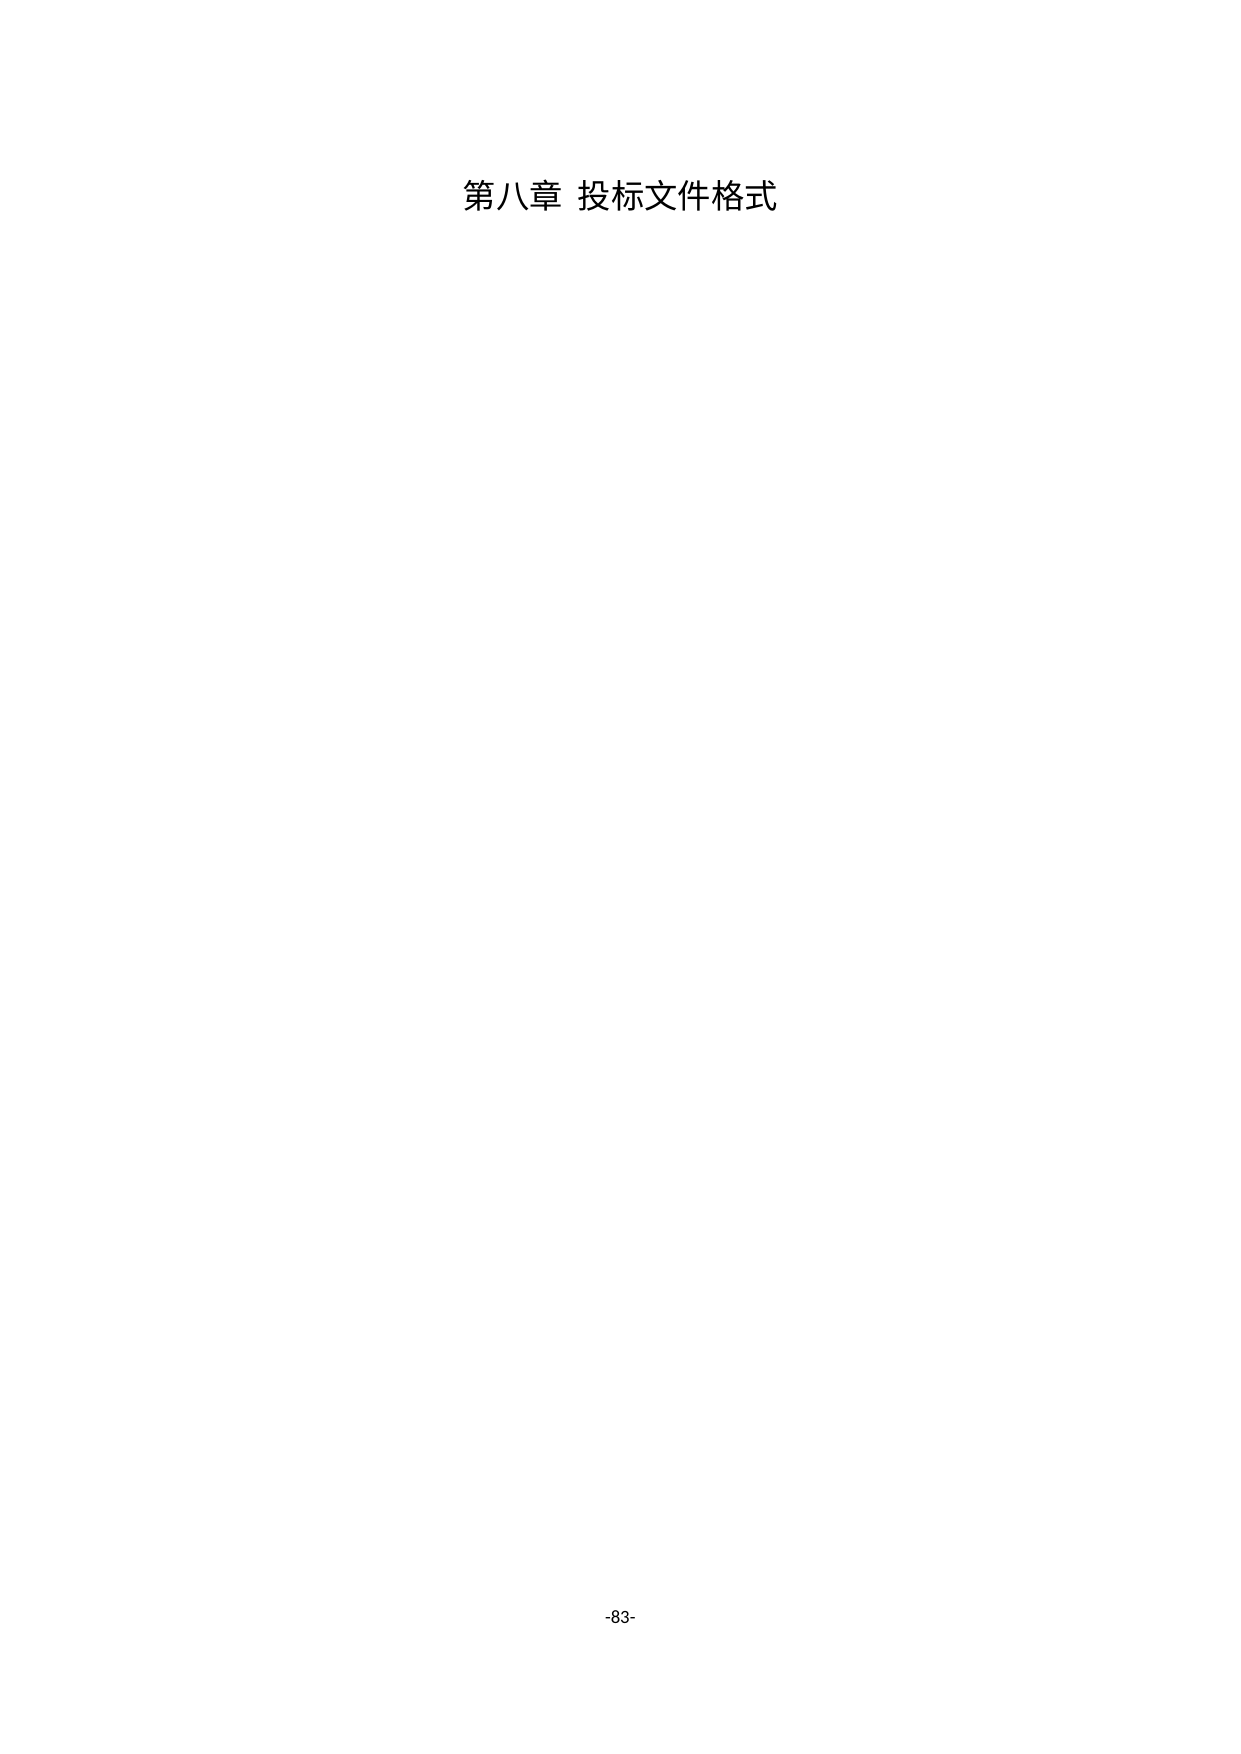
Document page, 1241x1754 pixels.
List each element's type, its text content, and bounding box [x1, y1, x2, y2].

text 第八章 投标文件格式 [187, 162, 1053, 227]
